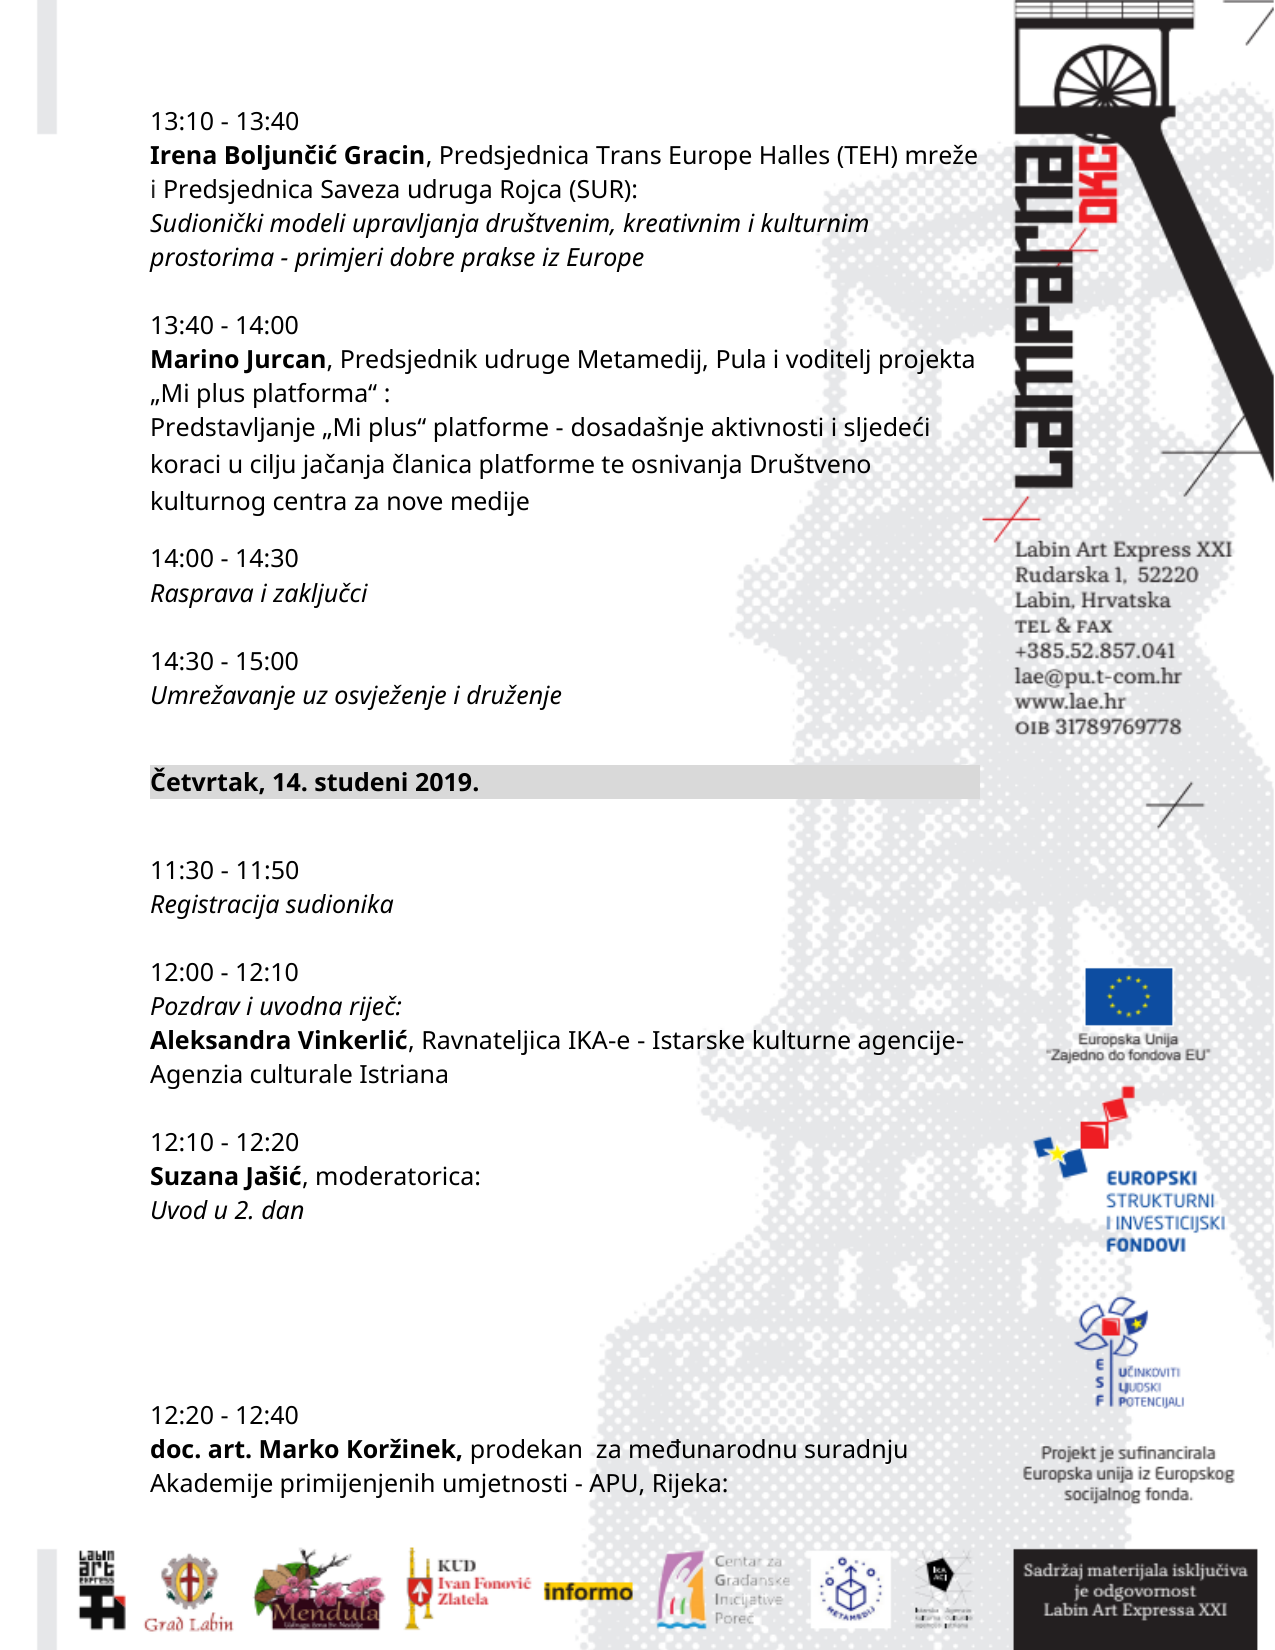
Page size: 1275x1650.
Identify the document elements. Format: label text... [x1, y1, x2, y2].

text 13:10 ‐ 13:40 [150, 103, 980, 137]
text 12:20 - 12:40 [150, 1397, 980, 1431]
text Pozdrav i uvodna riječ: [150, 989, 980, 1023]
text Uvod u 2. dan [150, 1193, 980, 1227]
text Irena Boljunčić Gracin, Predsjednica Trans Europe Halles (TEH) mreže i Predsjednica Saveza udruga Rojca (SUR): [150, 137, 980, 206]
text 13:40 - 14:00 [150, 308, 980, 342]
text Suzana Jašić, moderatorica: [150, 1159, 980, 1193]
text Marino Jurcan, Predsjednik udruge Metamedij, Pula i voditelj projekta „Mi plus platforma“ : [150, 342, 980, 410]
text Četvrtak, 14. studeni 2019. [150, 765, 980, 799]
text doc. art. Marko Koržinek, prodekan za međunarodnu suradnju Akademije primijenjenih umjetnosti - APU, Rijeka: [150, 1431, 980, 1499]
picture [0, 0, 1274, 1650]
text Rasprava i zaključci [150, 575, 980, 609]
text 14:00 - 14:30 [150, 541, 980, 575]
text 11:30 ‐ 11:50 [150, 852, 980, 886]
text 12:10 ‐ 12:20 [150, 1125, 980, 1159]
text Aleksandra Vinkerlić, Ravnateljica IKA‐e ‐ Istarske kulturne agencije‐Agenzia culturale Istriana [150, 1023, 980, 1091]
text Sudionički modeli upravljanja društvenim, kreativnim i kulturnim prostorima - primjeri dobre prakse iz Europe [150, 206, 980, 274]
text Registracija sudionika [150, 886, 980, 921]
text 14:30 - 15:00 [150, 643, 980, 677]
text 12:00 - 12:10 [150, 954, 980, 989]
text Predstavljanje „Mi plus“ platforme - dosadašnje aktivnosti i sljedeći koraci u cilju jačanja članica platforme te osnivanja Društveno kulturnog centra za nove medije [150, 410, 980, 518]
text Umrežavanje uz osvježenje i druženje [150, 677, 980, 711]
